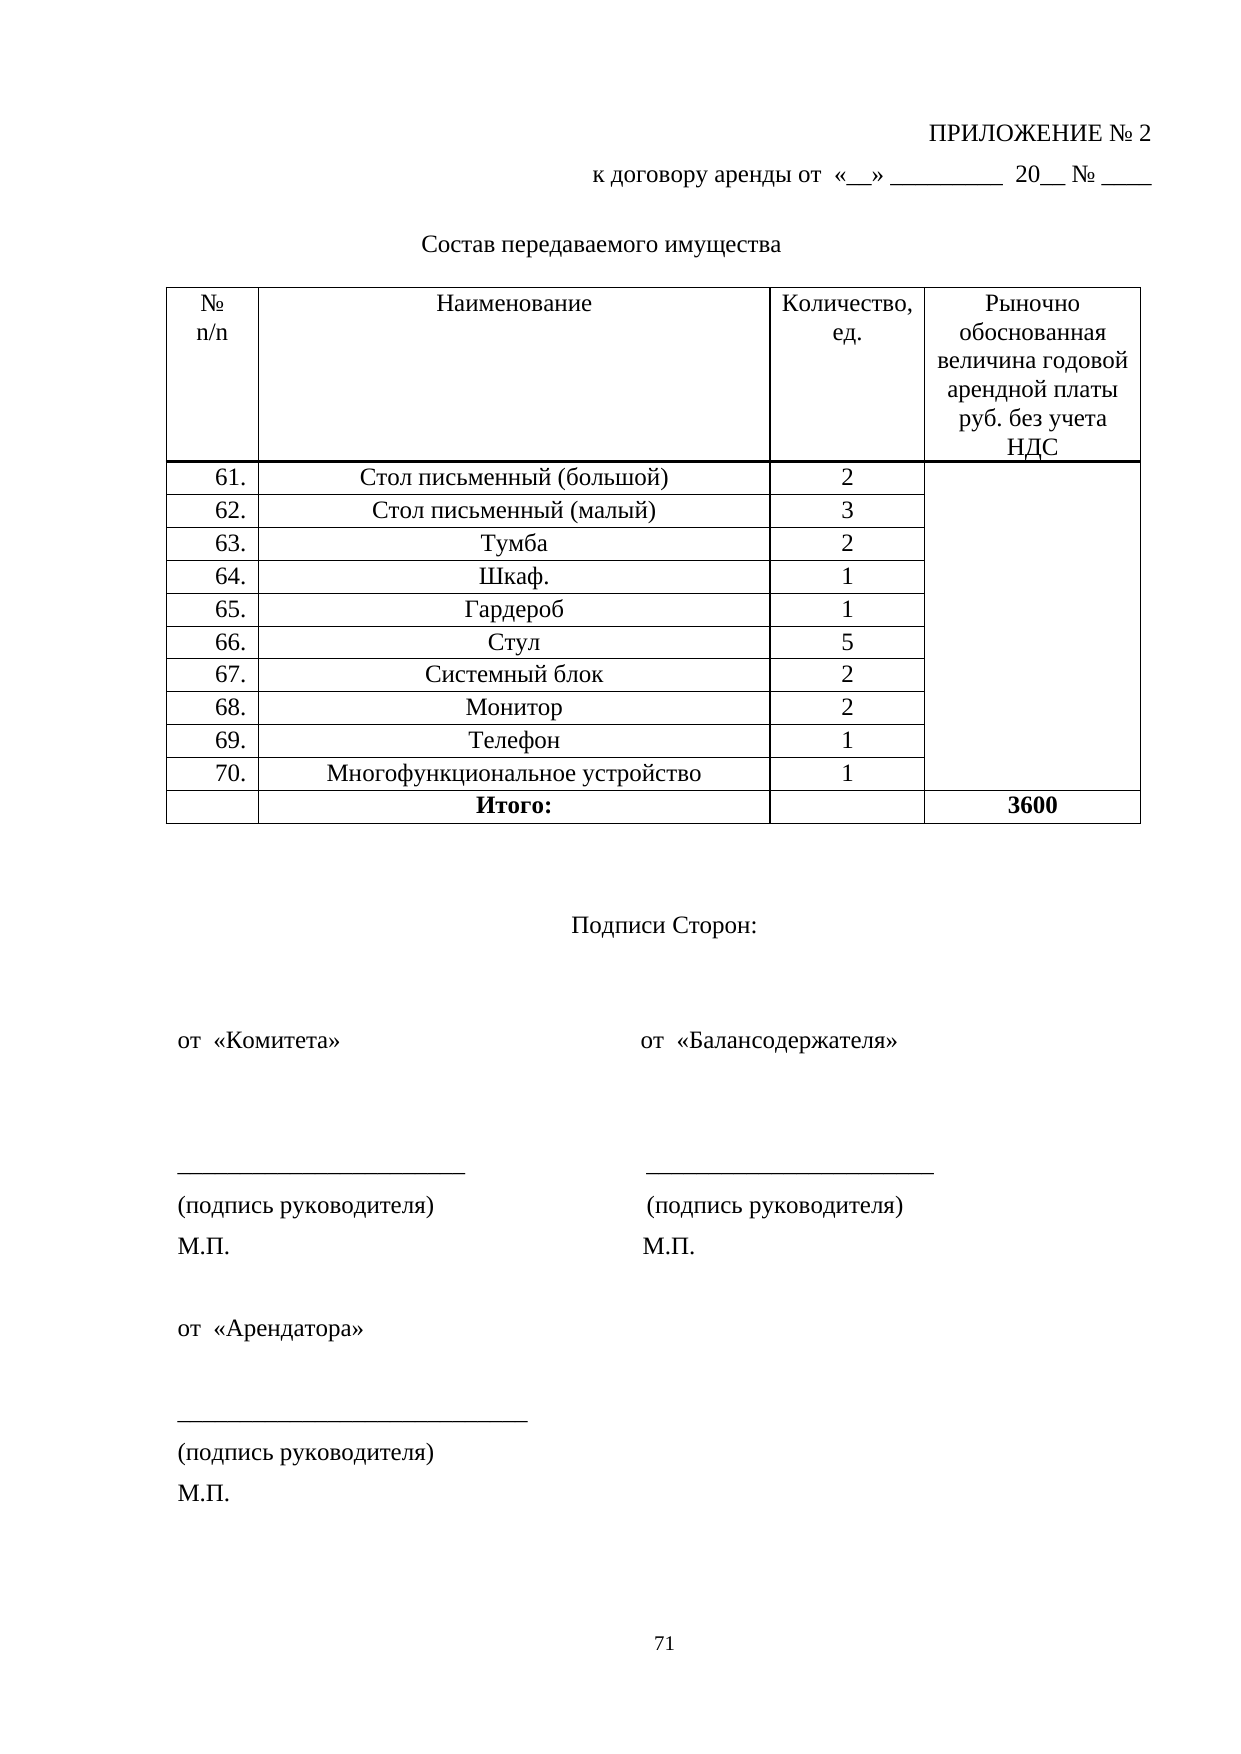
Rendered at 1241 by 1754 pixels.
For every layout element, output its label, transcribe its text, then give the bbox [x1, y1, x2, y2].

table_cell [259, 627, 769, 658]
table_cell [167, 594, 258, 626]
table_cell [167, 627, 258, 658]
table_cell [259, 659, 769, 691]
text (подпись руководителя) [177, 1437, 1152, 1466]
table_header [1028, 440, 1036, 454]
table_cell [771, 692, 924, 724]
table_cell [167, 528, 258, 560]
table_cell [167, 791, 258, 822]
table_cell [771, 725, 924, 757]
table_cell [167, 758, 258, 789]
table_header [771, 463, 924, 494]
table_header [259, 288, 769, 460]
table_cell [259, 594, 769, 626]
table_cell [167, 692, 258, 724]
text от «Арендатора» [177, 1313, 1152, 1342]
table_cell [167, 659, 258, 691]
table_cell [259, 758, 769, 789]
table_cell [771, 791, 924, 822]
text ПРИЛОЖЕНИЕ № 2 [177, 118, 1152, 147]
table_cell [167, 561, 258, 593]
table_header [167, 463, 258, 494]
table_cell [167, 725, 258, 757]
text М.П. М.П. [177, 1231, 1152, 1260]
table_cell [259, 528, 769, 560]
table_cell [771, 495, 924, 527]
text (подпись руководителя) (подпись руководителя) [177, 1190, 1152, 1218]
text Состав передаваемого имущества [177, 229, 1152, 258]
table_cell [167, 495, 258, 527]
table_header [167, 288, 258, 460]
text _______________________ _______________________ [177, 1148, 1152, 1177]
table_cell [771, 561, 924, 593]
text ____________________________ [177, 1396, 1152, 1425]
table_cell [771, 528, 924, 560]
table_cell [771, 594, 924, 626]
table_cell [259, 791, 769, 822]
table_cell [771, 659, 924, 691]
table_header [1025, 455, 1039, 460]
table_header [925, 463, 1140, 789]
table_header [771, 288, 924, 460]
text к договору аренды от «__» _________ 20__ № ____ [532, 159, 1152, 188]
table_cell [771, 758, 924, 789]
text Подписи Сторон: [177, 910, 1152, 938]
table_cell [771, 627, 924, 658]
text от «Комитета» от «Балансодержателя» [177, 1025, 1152, 1053]
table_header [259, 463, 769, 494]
text М.П. [177, 1478, 1152, 1507]
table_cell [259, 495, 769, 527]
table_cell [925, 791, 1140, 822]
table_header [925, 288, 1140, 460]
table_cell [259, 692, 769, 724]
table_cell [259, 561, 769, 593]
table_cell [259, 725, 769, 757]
